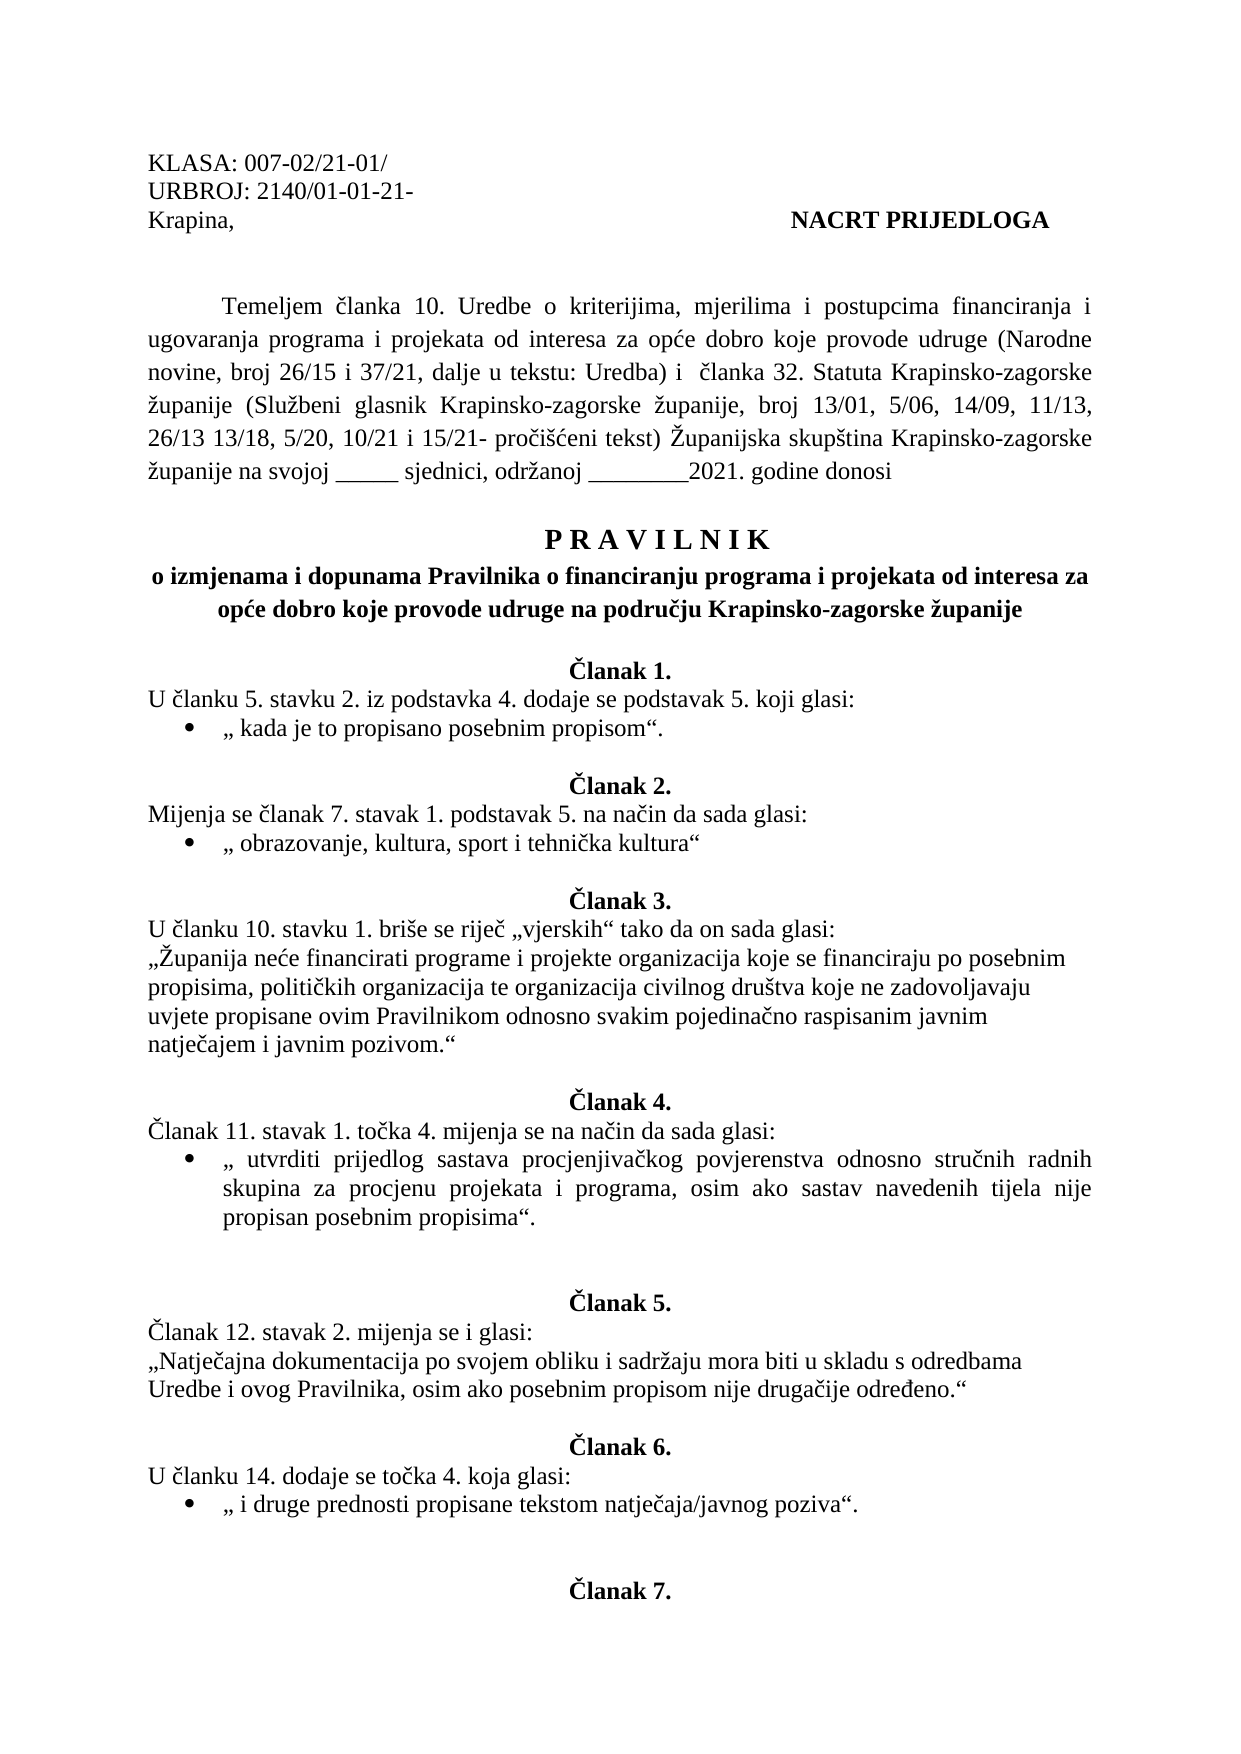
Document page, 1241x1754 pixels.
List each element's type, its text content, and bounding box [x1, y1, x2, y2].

text Članak 7. [148, 1576, 1093, 1604]
text „Natječajna dokumentacija po svojem obliku i sadržaju mora biti u skladu s odredbama Uredbe i ovog Pravilnika, osim ako posebnim propisom nije drugačije određeno.“ [148, 1346, 1093, 1403]
text KLASA: 007-02/21-01/ [148, 148, 1093, 176]
text URBROJ: 2140/01-01-21- [148, 176, 1093, 205]
text Članak 11. stavak 1. točka 4. mijenja se na način da sada glasi: [148, 1116, 1093, 1144]
text Članak 4. [148, 1087, 1093, 1116]
text U članku 14. dodaje se točka 4. koja glasi: [148, 1461, 1093, 1489]
text Temeljem članka 10. Uredbe o kriterijima, mjerilima i postupcima financiranja i ugovaranja programa i projekata od interesa za opće dobro koje provode udruge (Narodne novine, broj 26/15 i 37/21, dalje u tekstu: Uredba) i članka 32. Statuta Krapinsko-zagorske županije (Službeni glasnik Krapinsko-zagorske županije, broj 13/01, 5/06, 14/09, 11/13, 26/13 13/18, 5/20, 10/21 i 15/21- pročišćeni tekst) Županijska skupština Krapinsko-zagorske županije na svojoj _____ sjednici, održanoj ________2021. godine donosi [148, 291, 1093, 485]
text Članak 3. [148, 886, 1093, 914]
list „ i druge prednosti propisane tekstom natječaja/javnog poziva“. [185, 1489, 1093, 1518]
text Krapina, NACRT PRIJEDLOGA [148, 205, 1093, 234]
text „Županija neće financirati programe i projekte organizacija koje se financiraju po posebnim propisima, političkih organizacija te organizacija civilnog društva koje ne zadovoljavaju uvjete propisane ovim Pravilnikom odnosno svakim pojedinačno raspisanim javnim natječajem i javnim pozivom.“ [148, 943, 1093, 1058]
text Članak 12. stavak 2. mijenja se i glasi: [148, 1317, 1093, 1346]
text Mijenja se članak 7. stavak 1. podstavak 5. na način da sada glasi: [148, 799, 1093, 828]
text Članak 1. [148, 656, 1093, 684]
text o izmjenama i dopunama Pravilnika o financiranju programa i projekata od interesa za opće dobro koje provode udruge na području Krapinsko-zagorske županije [148, 561, 1093, 623]
list „ kada je to propisano posebnim propisom“. [185, 713, 1093, 742]
text U članku 10. stavku 1. briše se riječ „vjerskih“ tako da on sada glasi: [148, 914, 1093, 943]
list „ utvrditi prijedlog sastava procjenjivačkog povjerenstva odnosno stručnih radnih skupina za procjenu projekata i programa, osim ako sastav navedenih tijela nije propisan posebnim propisima“. [185, 1144, 1093, 1231]
list „ obrazovanje, kultura, sport i tehnička kultura“ [185, 828, 1093, 857]
text Članak 2. [148, 771, 1093, 799]
text P R A V I L N I K [148, 522, 1093, 556]
text U članku 5. stavku 2. iz podstavka 4. dodaje se podstavak 5. koji glasi: [148, 684, 1093, 713]
text Članak 5. [148, 1288, 1093, 1317]
text Članak 6. [148, 1432, 1093, 1461]
